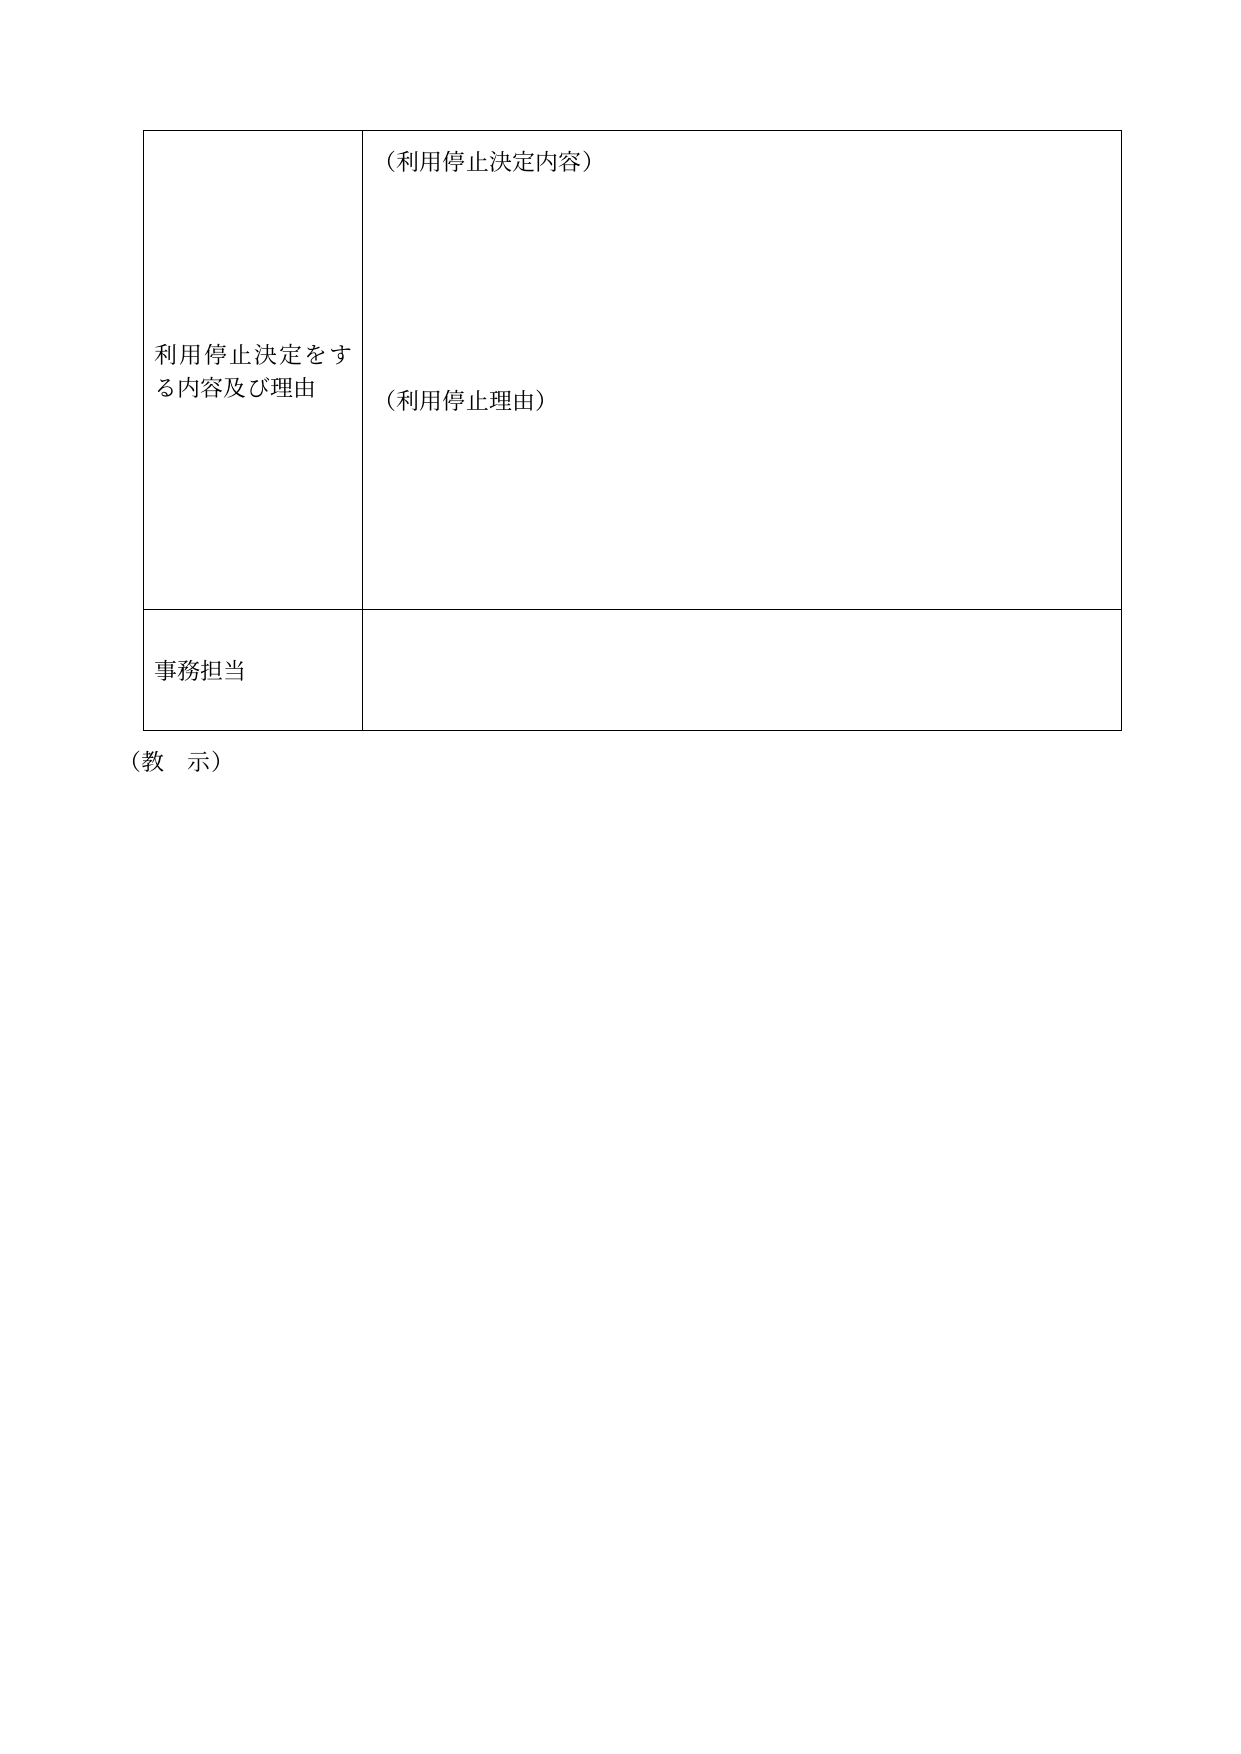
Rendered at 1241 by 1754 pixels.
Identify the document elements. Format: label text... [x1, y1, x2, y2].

table_cell 利用停止決定をする内容及び理由 [144, 131, 362, 609]
table_cell [363, 610, 1121, 729]
text （教 示） [118, 731, 1122, 790]
table_cell 事務担当 [144, 610, 362, 729]
table_cell （利用停止決定内容） （利用停止理由） [363, 131, 1121, 609]
